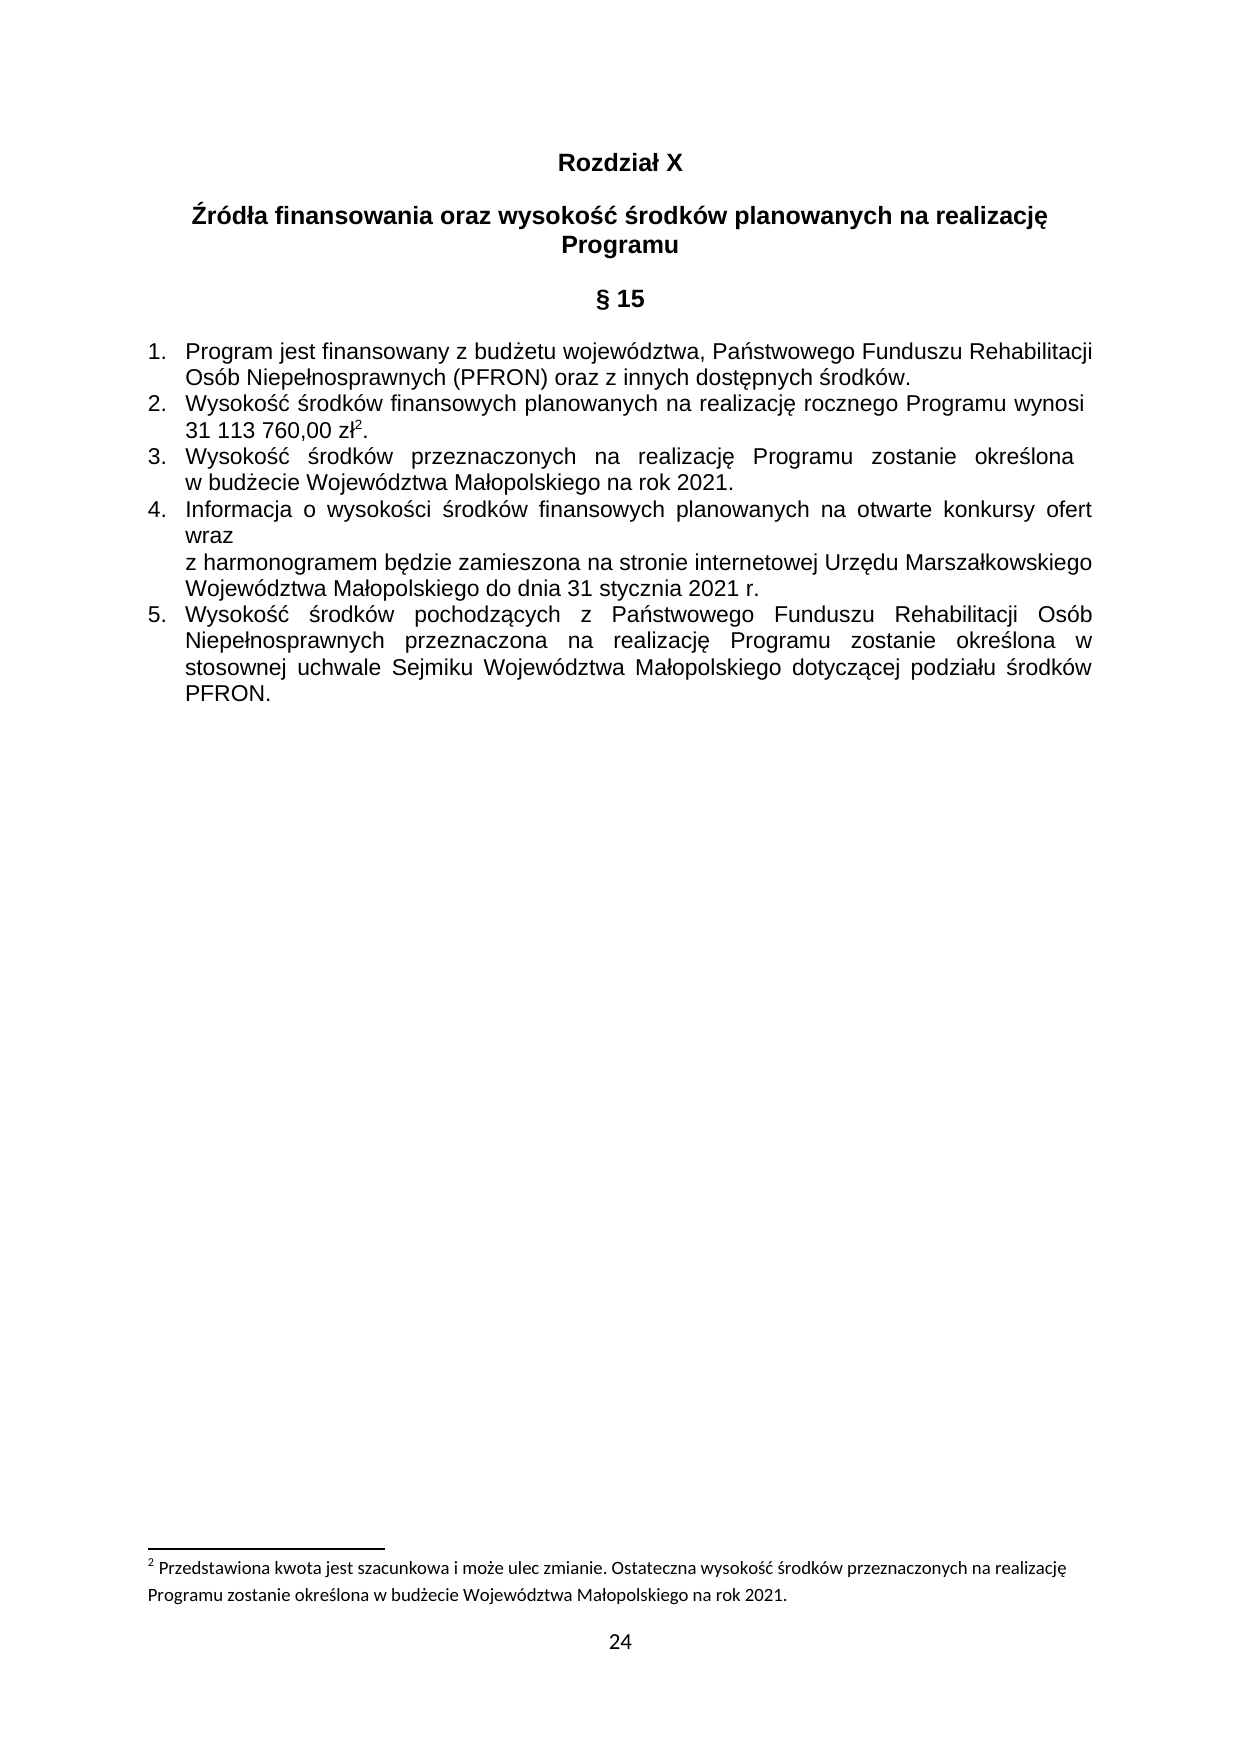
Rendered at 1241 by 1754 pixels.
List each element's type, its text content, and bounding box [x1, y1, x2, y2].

list Wysokość środków przeznaczonych na realizację Programu zostanie określona w budżecie Województwa Małopolskiego na rok 2021. [148, 443, 1093, 496]
subtitle Źródła finansowania oraz wysokość środków planowanych na realizację Programu [148, 201, 1093, 259]
list Wysokość środków pochodzących z Państwowego Funduszu Rehabilitacji Osób Niepełnosprawnych przeznaczona na realizację Programu zostanie określona w stosownej uchwale Sejmiku Województwa Małopolskiego dotyczącej podziału środków PFRON. [148, 601, 1093, 707]
list Informacja o wysokości środków finansowych planowanych na otwarte konkursy ofert wraz z harmonogramem będzie zamieszona na stronie internetowej Urzędu Marszałkowskiego Województwa Małopolskiego do dnia 31 stycznia 2021 r. [148, 496, 1093, 601]
subtitle § 15 [148, 284, 1093, 313]
list Wysokość środków finansowych planowanych na realizację rocznego Programu wynosi 31 113 760,00 zł. [148, 390, 1093, 443]
list Program jest finansowany z budżetu województwa, Państwowego Funduszu Rehabilitacji Osób Niepełnosprawnych (PFRON) oraz z innych dostępnych środków. [148, 338, 1093, 390]
subtitle Rozdział X [148, 148, 1093, 176]
